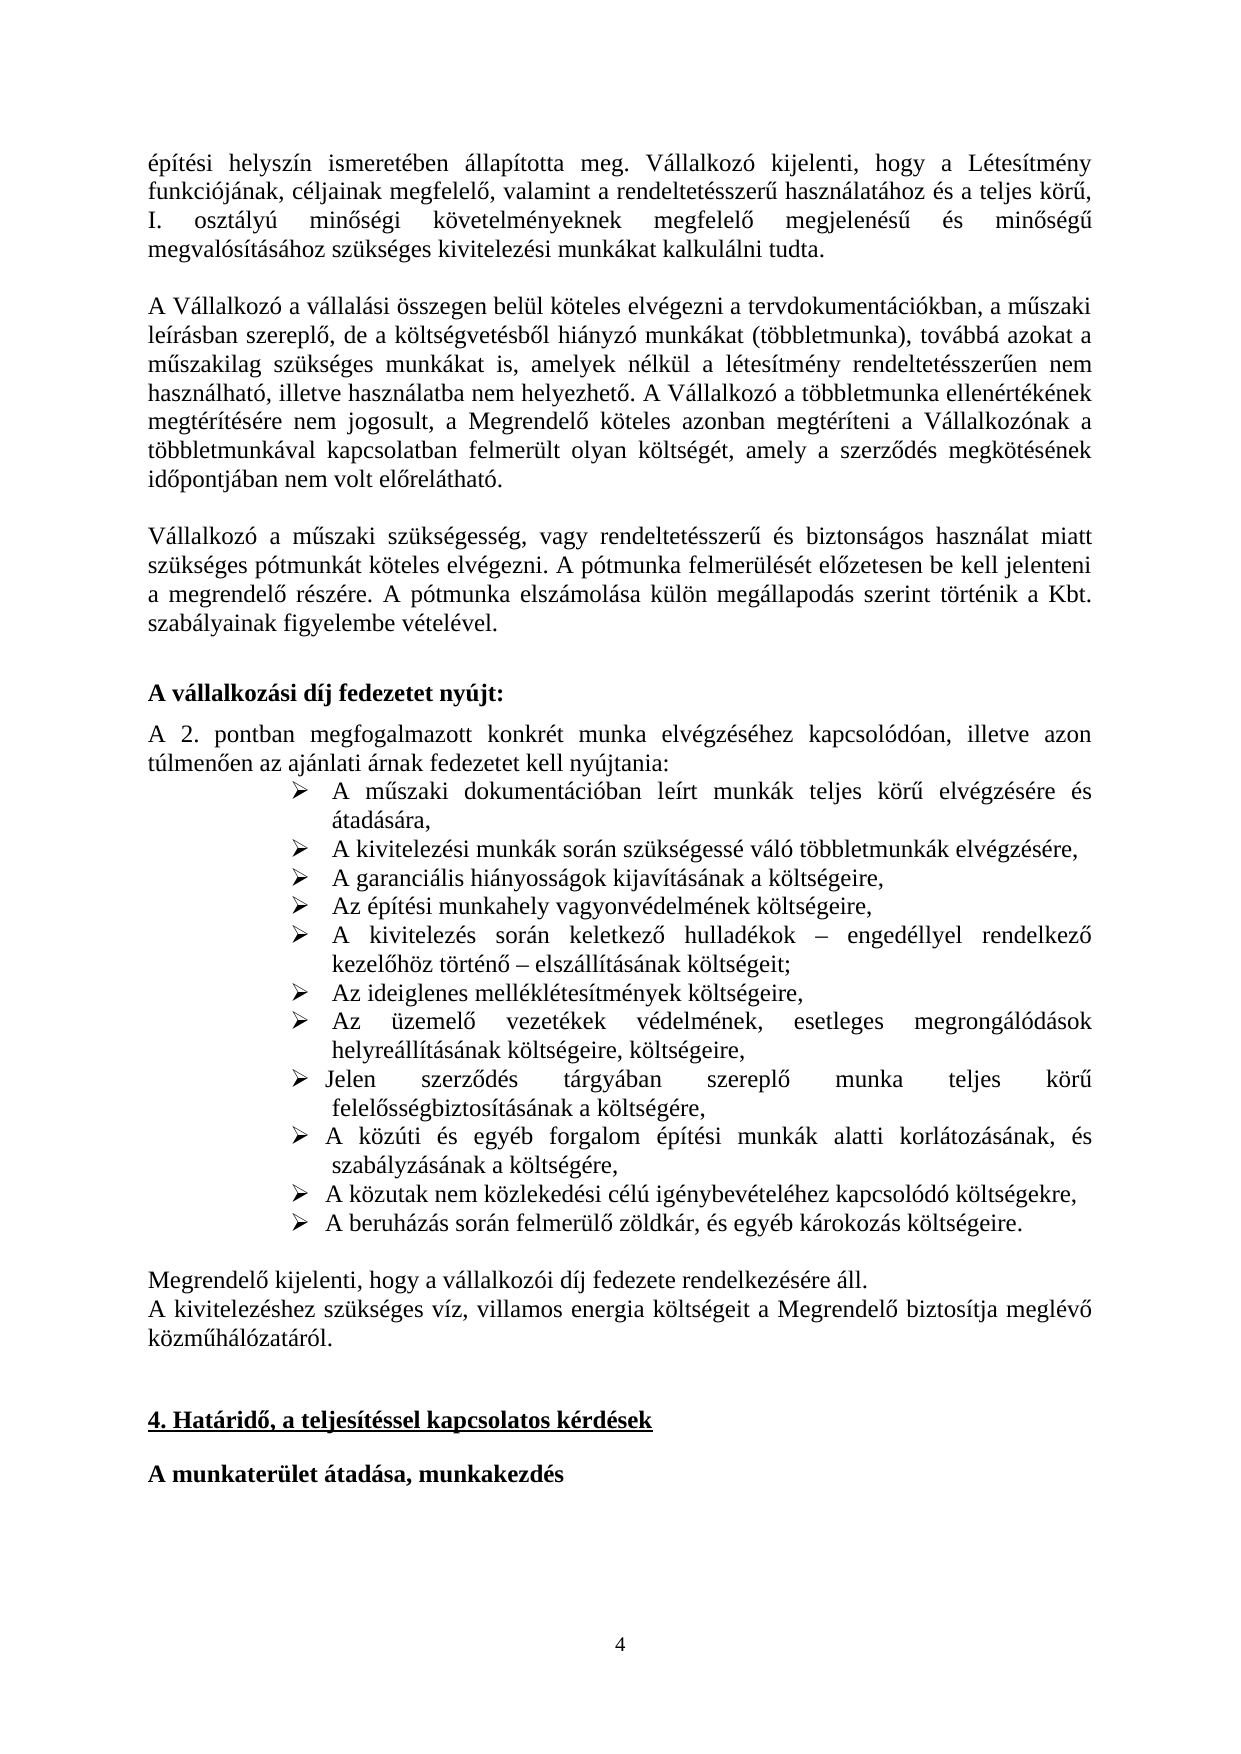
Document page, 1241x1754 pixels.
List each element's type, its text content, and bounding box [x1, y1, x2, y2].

text A kivitelezéshez szükséges víz, villamos energia költségeit a Megrendelő biztosítja meglévő közműhálózatáról. [148, 1294, 1093, 1351]
subtitle A 2. pontban megfogalmazott konkrét munka elvégzéséhez kapcsolódóan, illetve azon túlmenően az ajánlati árnak fedezetet kell nyújtania: [148, 719, 1093, 776]
list A műszaki dokumentációban leírt munkák teljes körű elvégzésére és átadására, [290, 776, 1093, 834]
list Az építési munkahely vagyonvédelmének költségeire, [290, 891, 1093, 920]
list A kivitelezési munkák során szükségessé váló többletmunkák elvégzésére, [290, 834, 1093, 863]
subtitle 4. Határidő, a teljesítéssel kapcsolatos kérdések [148, 1405, 1093, 1434]
subtitle A munkaterület átadása, munkakezdés [148, 1459, 1093, 1488]
list A közutak nem közlekedési célú igénybevételéhez kapcsolódó költségekre, [290, 1179, 1093, 1208]
subtitle A Vállalkozó a vállalási összegen belül köteles elvégezni a tervdokumentációkban, a műszaki leírásban szereplő, de a költségvetésből hiányzó munkákat (többletmunka), továbbá azokat a műszakilag szükséges munkákat is, amelyek nélkül a létesítmény rendeltetésszerűen nem használható, illetve használatba nem helyezhető. A Vállalkozó a többletmunka ellenértékének megtérítésére nem jogosult, a Megrendelő köteles azonban megtéríteni a Vállalkozónak a többletmunkával kapcsolatban felmerült olyan költségét, amely a szerződés megkötésének időpontjában nem volt előrelátható. [148, 291, 1093, 493]
list A garanciális hiányosságok kijavításának a költségeire, [290, 863, 1093, 891]
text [148, 148, 1093, 263]
list Jelen szerződés tárgyában szereplő munka teljes körű felelősségbiztosításának a költségére, [290, 1064, 1093, 1121]
text Vállalkozó a műszaki szükségesség, vagy rendeltetésszerű és biztonságos használat miatt szükséges pótmunkát köteles elvégezni. A pótmunka felmerülését előzetesen be kell jelenteni a megrendelő részére. A pótmunka elszámolása külön megállapodás szerint történik a Kbt. szabályainak figyelembe vételével. [148, 521, 1093, 636]
list A beruházás során felmerülő zöldkár, és egyéb károkozás költségeire. [290, 1208, 1093, 1236]
subtitle A vállalkozási díj fedezetet nyújt: [148, 678, 1093, 706]
list A közúti és egyéb forgalom építési munkák alatti korlátozásának, és szabályzásának a költségére, [290, 1121, 1093, 1179]
text Megrendelő kijelenti, hogy a vállalkozói díj fedezete rendelkezésére áll. [148, 1265, 1093, 1294]
list Az ideiglenes melléklétesítmények költségeire, [290, 978, 1093, 1006]
list A kivitelezés során keletkező hulladékok – engedéllyel rendelkező kezelőhöz történő – elszállításának költségeit; [290, 920, 1093, 978]
list Az üzemelő vezetékek védelmének, esetleges megrongálódások helyreállításának költségeire, költségeire, [290, 1006, 1093, 1064]
